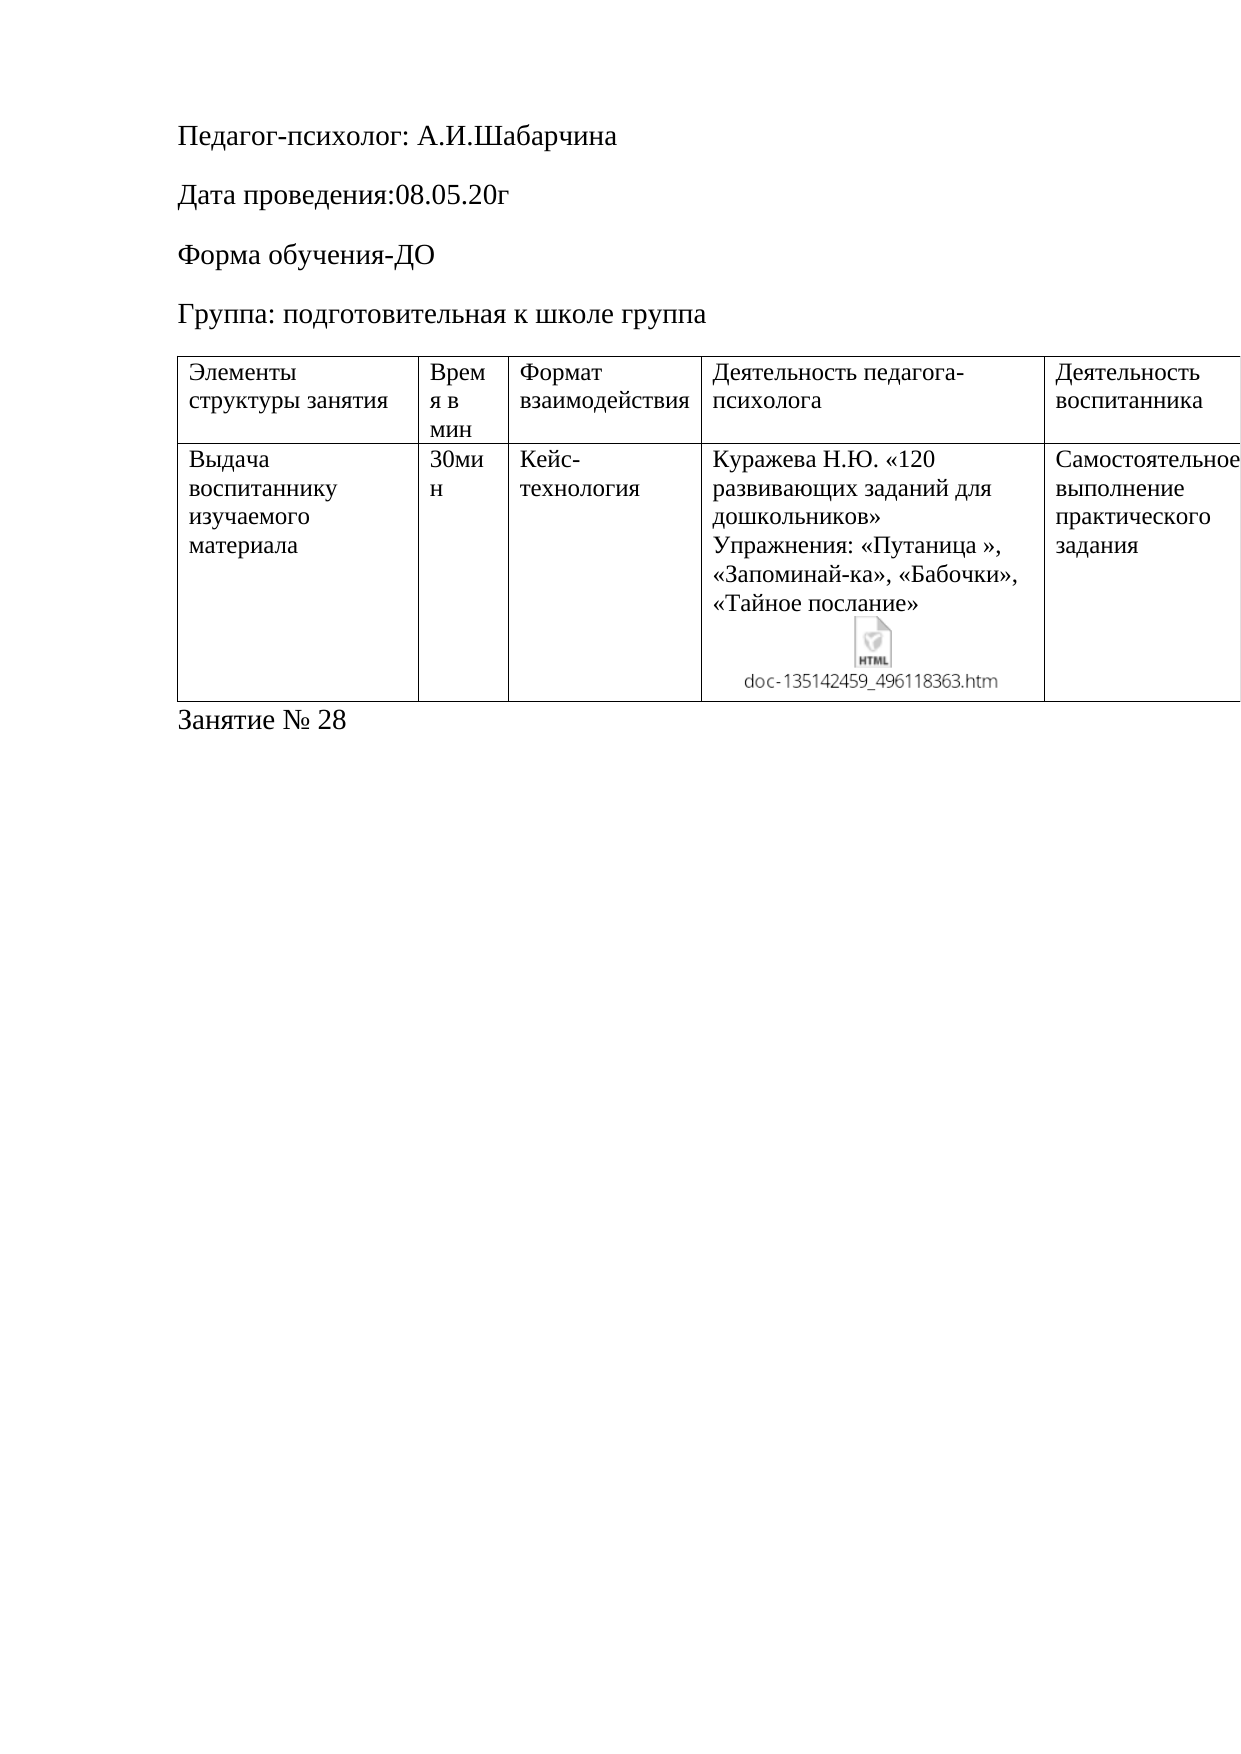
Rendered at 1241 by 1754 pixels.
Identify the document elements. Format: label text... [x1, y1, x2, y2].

table_cell Куражева Н.Ю. «120 развивающих заданий для дошкольников» Упражнения: «Путаница », «Запоминай-ка», «Бабочки», «Тайное послание» [702, 444, 1044, 701]
table_cell Кейс-технология [509, 444, 701, 701]
table_header Деятельность воспитанника [1045, 357, 1240, 443]
table_header Элементы структуры занятия [178, 357, 418, 443]
table_header Деятельность педагога-психолога [702, 357, 1044, 443]
text Занятие № 28 [177, 702, 1152, 735]
table_cell Самостоятельное выполнение практического задания [1045, 444, 1240, 701]
table_header Время в мин [419, 357, 508, 443]
text Группа: подготовительная к школе группа [177, 296, 1152, 330]
table_header Формат взаимодействия [509, 357, 701, 443]
table_cell 30мин [419, 444, 508, 701]
text Форма обучения-ДО [177, 237, 1152, 270]
table_cell Выдача воспитаннику изучаемого материала [178, 444, 418, 701]
text Педагог-психолог: А.И.Шабарчина [177, 118, 1152, 152]
text Дата проведения:08.05.20г [177, 177, 1152, 211]
